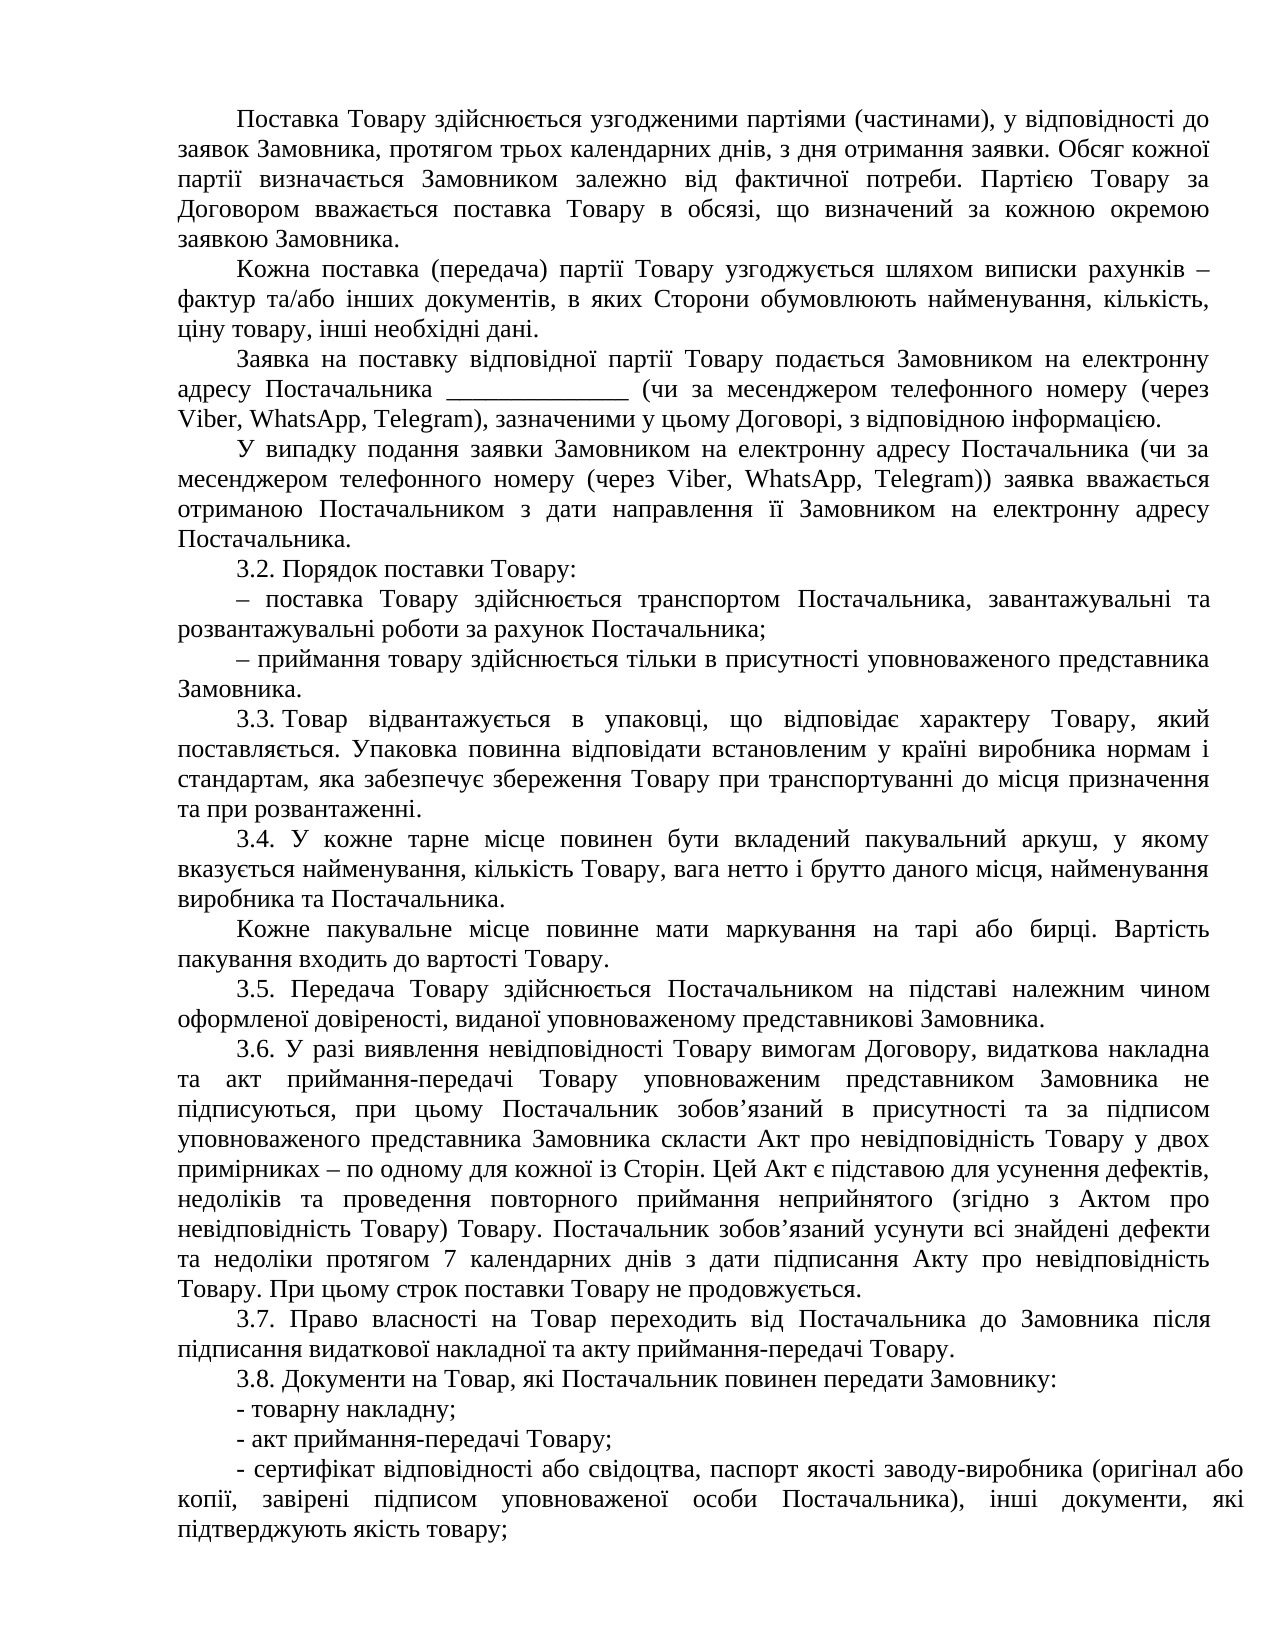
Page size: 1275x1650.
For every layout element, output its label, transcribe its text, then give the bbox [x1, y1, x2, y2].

text 3.3. Товар відвантажується в упаковці, що відповідає характеру Товару, який поставляється. Упаковка повинна відповідати встановленим у країні виробника нормам і стандартам, яка забезпечує збереження Товару при транспортуванні до місця призначення та при розвантаженні. [177, 703, 1211, 823]
text Кожне пакувальне місце повинне мати маркування на тарі або бирці. Вартість пакування входить до вартості Товару. [177, 913, 1211, 973]
text - товарну накладну; [177, 1393, 1211, 1423]
text – приймання товару здійснюється тільки в присутності уповноваженого представника Замовника. [177, 643, 1211, 703]
text 3.4. У кожне тарне місце повинен бути вкладений пакувальний аркуш, у якому вказується найменування, кількість Товару, вага нетто і брутто даного місця, найменування виробника та Постачальника. [177, 823, 1211, 913]
text Заявка на поставку відповідної партії Товару подається Замовником на електронну адресу Постачальника ______________ (чи за месенджером телефонного номеру (через Viber, WhatsApp, Telegram), зазначеними у цьому Договорі, з відповідною інформацією. [177, 343, 1211, 433]
text Кожна поставка (передача) партії Товару узгоджується шляхом виписки рахунків – фактур та/або інших документів, в яких Сторони обумовлюють найменування, кількість, ціну товару, інші необхідні дані. [177, 253, 1211, 343]
text У випадку подання заявки Замовником на електронну адресу Постачальника (чи за месенджером телефонного номеру (через Viber, WhatsApp, Telegram)) заявка вважається отриманою Постачальником з дати направлення її Замовником на електронну адресу Постачальника. [177, 433, 1211, 553]
text - акт приймання-передачі Товару; [177, 1423, 1211, 1453]
text 3.8. Документи на Товар, які Постачальник повинен передати Замовнику: [177, 1363, 1211, 1393]
text 3.6. У разі виявлення невідповідності Товару вимогам Договору, видаткова накладна та акт приймання-передачі Товару уповноваженим представником Замовника не підписуються, при цьому Постачальник зобов’язаний в присутності та за підписом уповноваженого представника Замовника скласти Акт про невідповідність Товару у двох примірниках – по одному для кожної із Сторін. Цей Акт є підставою для усунення дефектів, недоліків та проведення повторного приймання неприйнятого (згідно з Актом про невідповідність Товару) Товару. Постачальник зобов’язаний усунути всі знайдені дефекти та недоліки протягом 7 календарних днів з дати підписання Акту про невідповідність Товару. При цьому строк поставки Товару не продовжується. [177, 1033, 1211, 1303]
text Поставка Товару здійснюється узгодженими партіями (частинами), у відповідності до заявок Замовника, протягом трьох календарних днів, з дня отримання заявки. Обсяг кожної партії визначається Замовником залежно від фактичної потреби. Партією Товару за Договором вважається поставка Товару в обсязі, що визначений за кожною окремою заявкою Замовника. [177, 103, 1211, 253]
text 3.7. Право власності на Товар переходить від Постачальника до Замовника після підписання видаткової накладної та акту приймання-передачі Товару. [177, 1303, 1211, 1363]
text 3.2. Порядок поставки Товару: [177, 553, 1211, 583]
text – поставка Товару здійснюється транспортом Постачальника, завантажувальні та розвантажувальні роботи за рахунок Постачальника; [177, 583, 1211, 643]
text 3.5. Передача Товару здійснюється Постачальником на підставі належним чином оформленої довіреності, виданої уповноваженому представникові Замовника. [177, 973, 1211, 1033]
text - сертифікат відповідності або свідоцтва, паспорт якості заводу-виробника (оригінал або копії, завірені підписом уповноваженої особи Постачальника), інші документи, які підтверджують якість товару; [177, 1453, 1246, 1543]
